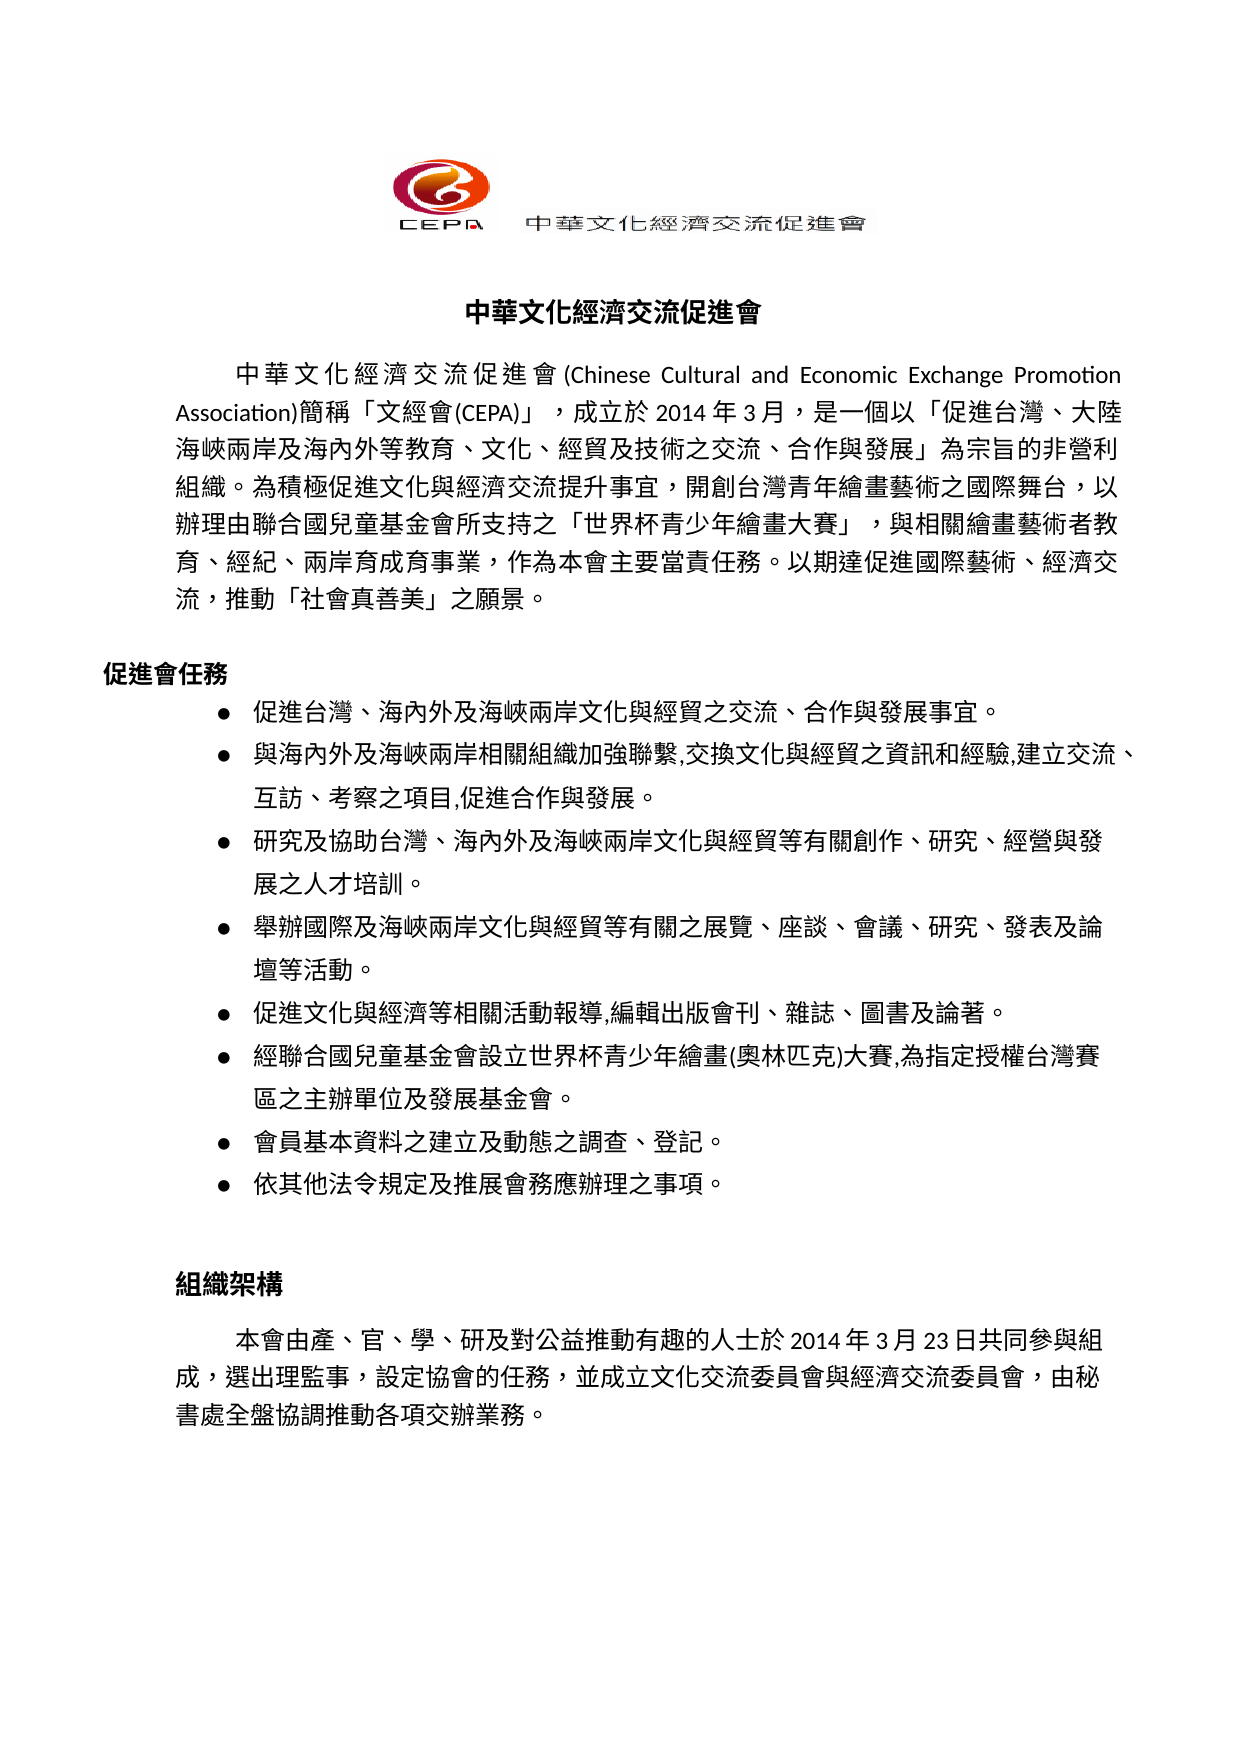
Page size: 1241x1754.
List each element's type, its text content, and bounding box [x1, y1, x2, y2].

text 中華文化經濟交流促進會(Chinese Cultural and Economic Exchange Promotion Association)簡稱「文經會(CEPA)」，成立於2014年3月，是一個以「促進台灣、大陸海峽兩岸及海內外等教育、文化、經貿及技術之交流、合作與發展」為宗旨的非營利組織。為積極促進文化與經濟交流提升事宜，開創台灣青年繪畫藝術之國際舞台，以辦理由聯合國兒童基金會所支持之「世界杯青少年繪畫大賽」，與相關繪畫藝術者教育、經紀、兩岸育成育事業，作為本會主要當責任務。以期達促進國際藝術、經濟交流，推動「社會真善美」之願景。 [175, 354, 1122, 616]
list 與海內外及海峽兩岸相關組織加強聯繫,交換文化與經貿之資訊和經驗,建立交流、互訪、考察之項目,促進合作與發展。 [216, 734, 1122, 815]
picture [363, 154, 877, 234]
list 研究及協助台灣、海內外及海峽兩岸文化與經貿等有關創作、研究、經營與發展之人才培訓。 [216, 820, 1122, 901]
list 依其他法令規定及推展會務應辦理之事項。 [216, 1164, 1122, 1202]
list 舉辦國際及海峽兩岸文化與經貿等有關之展覽、座談、會議、研究、發表及論壇等活動。 [216, 906, 1122, 987]
text 促進會任務 [103, 654, 1122, 691]
list 促進文化與經濟等相關活動報導,編輯出版會刊、雜誌、圖書及論著。 [216, 992, 1122, 1030]
list 會員基本資料之建立及動態之調查、登記。 [216, 1121, 1122, 1159]
list 促進台灣、海內外及海峽兩岸文化與經貿之交流、合作與發展事宜。 [216, 691, 1122, 729]
text 本會由產、官、學、研及對公益推動有趣的人士於2014年3月23日共同參與組成，選出理監事，設定協會的任務，並成立文化交流委員會與經濟交流委員會，由秘書處全盤協調推動各項交辦業務。 [175, 1320, 1122, 1432]
text 組織架構 [175, 1245, 1122, 1320]
subtitle 中華文化經濟交流促進會 [103, 273, 1122, 348]
list 經聯合國兒童基金會設立世界杯青少年繪畫(奧林匹克)大賽,為指定授權台灣賽區之主辦單位及發展基金會。 [216, 1035, 1122, 1116]
